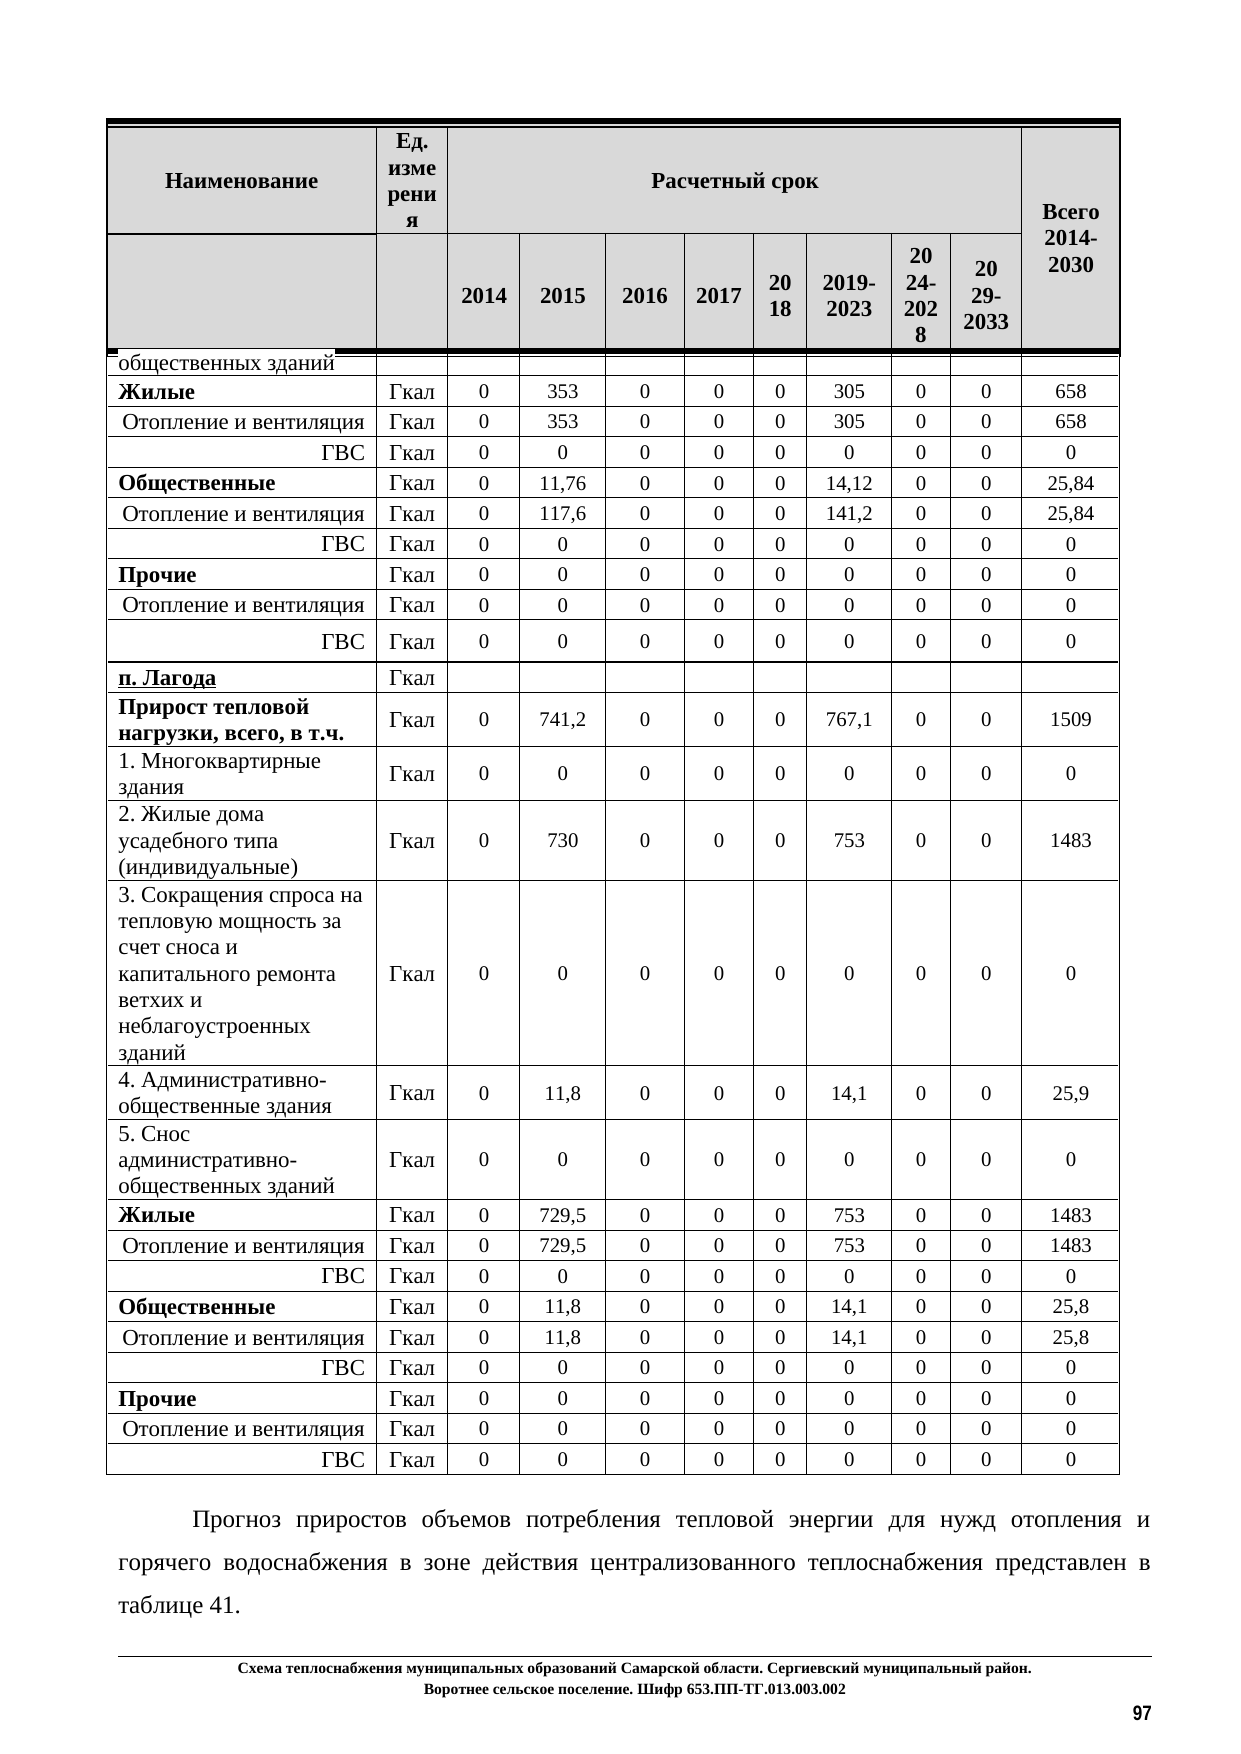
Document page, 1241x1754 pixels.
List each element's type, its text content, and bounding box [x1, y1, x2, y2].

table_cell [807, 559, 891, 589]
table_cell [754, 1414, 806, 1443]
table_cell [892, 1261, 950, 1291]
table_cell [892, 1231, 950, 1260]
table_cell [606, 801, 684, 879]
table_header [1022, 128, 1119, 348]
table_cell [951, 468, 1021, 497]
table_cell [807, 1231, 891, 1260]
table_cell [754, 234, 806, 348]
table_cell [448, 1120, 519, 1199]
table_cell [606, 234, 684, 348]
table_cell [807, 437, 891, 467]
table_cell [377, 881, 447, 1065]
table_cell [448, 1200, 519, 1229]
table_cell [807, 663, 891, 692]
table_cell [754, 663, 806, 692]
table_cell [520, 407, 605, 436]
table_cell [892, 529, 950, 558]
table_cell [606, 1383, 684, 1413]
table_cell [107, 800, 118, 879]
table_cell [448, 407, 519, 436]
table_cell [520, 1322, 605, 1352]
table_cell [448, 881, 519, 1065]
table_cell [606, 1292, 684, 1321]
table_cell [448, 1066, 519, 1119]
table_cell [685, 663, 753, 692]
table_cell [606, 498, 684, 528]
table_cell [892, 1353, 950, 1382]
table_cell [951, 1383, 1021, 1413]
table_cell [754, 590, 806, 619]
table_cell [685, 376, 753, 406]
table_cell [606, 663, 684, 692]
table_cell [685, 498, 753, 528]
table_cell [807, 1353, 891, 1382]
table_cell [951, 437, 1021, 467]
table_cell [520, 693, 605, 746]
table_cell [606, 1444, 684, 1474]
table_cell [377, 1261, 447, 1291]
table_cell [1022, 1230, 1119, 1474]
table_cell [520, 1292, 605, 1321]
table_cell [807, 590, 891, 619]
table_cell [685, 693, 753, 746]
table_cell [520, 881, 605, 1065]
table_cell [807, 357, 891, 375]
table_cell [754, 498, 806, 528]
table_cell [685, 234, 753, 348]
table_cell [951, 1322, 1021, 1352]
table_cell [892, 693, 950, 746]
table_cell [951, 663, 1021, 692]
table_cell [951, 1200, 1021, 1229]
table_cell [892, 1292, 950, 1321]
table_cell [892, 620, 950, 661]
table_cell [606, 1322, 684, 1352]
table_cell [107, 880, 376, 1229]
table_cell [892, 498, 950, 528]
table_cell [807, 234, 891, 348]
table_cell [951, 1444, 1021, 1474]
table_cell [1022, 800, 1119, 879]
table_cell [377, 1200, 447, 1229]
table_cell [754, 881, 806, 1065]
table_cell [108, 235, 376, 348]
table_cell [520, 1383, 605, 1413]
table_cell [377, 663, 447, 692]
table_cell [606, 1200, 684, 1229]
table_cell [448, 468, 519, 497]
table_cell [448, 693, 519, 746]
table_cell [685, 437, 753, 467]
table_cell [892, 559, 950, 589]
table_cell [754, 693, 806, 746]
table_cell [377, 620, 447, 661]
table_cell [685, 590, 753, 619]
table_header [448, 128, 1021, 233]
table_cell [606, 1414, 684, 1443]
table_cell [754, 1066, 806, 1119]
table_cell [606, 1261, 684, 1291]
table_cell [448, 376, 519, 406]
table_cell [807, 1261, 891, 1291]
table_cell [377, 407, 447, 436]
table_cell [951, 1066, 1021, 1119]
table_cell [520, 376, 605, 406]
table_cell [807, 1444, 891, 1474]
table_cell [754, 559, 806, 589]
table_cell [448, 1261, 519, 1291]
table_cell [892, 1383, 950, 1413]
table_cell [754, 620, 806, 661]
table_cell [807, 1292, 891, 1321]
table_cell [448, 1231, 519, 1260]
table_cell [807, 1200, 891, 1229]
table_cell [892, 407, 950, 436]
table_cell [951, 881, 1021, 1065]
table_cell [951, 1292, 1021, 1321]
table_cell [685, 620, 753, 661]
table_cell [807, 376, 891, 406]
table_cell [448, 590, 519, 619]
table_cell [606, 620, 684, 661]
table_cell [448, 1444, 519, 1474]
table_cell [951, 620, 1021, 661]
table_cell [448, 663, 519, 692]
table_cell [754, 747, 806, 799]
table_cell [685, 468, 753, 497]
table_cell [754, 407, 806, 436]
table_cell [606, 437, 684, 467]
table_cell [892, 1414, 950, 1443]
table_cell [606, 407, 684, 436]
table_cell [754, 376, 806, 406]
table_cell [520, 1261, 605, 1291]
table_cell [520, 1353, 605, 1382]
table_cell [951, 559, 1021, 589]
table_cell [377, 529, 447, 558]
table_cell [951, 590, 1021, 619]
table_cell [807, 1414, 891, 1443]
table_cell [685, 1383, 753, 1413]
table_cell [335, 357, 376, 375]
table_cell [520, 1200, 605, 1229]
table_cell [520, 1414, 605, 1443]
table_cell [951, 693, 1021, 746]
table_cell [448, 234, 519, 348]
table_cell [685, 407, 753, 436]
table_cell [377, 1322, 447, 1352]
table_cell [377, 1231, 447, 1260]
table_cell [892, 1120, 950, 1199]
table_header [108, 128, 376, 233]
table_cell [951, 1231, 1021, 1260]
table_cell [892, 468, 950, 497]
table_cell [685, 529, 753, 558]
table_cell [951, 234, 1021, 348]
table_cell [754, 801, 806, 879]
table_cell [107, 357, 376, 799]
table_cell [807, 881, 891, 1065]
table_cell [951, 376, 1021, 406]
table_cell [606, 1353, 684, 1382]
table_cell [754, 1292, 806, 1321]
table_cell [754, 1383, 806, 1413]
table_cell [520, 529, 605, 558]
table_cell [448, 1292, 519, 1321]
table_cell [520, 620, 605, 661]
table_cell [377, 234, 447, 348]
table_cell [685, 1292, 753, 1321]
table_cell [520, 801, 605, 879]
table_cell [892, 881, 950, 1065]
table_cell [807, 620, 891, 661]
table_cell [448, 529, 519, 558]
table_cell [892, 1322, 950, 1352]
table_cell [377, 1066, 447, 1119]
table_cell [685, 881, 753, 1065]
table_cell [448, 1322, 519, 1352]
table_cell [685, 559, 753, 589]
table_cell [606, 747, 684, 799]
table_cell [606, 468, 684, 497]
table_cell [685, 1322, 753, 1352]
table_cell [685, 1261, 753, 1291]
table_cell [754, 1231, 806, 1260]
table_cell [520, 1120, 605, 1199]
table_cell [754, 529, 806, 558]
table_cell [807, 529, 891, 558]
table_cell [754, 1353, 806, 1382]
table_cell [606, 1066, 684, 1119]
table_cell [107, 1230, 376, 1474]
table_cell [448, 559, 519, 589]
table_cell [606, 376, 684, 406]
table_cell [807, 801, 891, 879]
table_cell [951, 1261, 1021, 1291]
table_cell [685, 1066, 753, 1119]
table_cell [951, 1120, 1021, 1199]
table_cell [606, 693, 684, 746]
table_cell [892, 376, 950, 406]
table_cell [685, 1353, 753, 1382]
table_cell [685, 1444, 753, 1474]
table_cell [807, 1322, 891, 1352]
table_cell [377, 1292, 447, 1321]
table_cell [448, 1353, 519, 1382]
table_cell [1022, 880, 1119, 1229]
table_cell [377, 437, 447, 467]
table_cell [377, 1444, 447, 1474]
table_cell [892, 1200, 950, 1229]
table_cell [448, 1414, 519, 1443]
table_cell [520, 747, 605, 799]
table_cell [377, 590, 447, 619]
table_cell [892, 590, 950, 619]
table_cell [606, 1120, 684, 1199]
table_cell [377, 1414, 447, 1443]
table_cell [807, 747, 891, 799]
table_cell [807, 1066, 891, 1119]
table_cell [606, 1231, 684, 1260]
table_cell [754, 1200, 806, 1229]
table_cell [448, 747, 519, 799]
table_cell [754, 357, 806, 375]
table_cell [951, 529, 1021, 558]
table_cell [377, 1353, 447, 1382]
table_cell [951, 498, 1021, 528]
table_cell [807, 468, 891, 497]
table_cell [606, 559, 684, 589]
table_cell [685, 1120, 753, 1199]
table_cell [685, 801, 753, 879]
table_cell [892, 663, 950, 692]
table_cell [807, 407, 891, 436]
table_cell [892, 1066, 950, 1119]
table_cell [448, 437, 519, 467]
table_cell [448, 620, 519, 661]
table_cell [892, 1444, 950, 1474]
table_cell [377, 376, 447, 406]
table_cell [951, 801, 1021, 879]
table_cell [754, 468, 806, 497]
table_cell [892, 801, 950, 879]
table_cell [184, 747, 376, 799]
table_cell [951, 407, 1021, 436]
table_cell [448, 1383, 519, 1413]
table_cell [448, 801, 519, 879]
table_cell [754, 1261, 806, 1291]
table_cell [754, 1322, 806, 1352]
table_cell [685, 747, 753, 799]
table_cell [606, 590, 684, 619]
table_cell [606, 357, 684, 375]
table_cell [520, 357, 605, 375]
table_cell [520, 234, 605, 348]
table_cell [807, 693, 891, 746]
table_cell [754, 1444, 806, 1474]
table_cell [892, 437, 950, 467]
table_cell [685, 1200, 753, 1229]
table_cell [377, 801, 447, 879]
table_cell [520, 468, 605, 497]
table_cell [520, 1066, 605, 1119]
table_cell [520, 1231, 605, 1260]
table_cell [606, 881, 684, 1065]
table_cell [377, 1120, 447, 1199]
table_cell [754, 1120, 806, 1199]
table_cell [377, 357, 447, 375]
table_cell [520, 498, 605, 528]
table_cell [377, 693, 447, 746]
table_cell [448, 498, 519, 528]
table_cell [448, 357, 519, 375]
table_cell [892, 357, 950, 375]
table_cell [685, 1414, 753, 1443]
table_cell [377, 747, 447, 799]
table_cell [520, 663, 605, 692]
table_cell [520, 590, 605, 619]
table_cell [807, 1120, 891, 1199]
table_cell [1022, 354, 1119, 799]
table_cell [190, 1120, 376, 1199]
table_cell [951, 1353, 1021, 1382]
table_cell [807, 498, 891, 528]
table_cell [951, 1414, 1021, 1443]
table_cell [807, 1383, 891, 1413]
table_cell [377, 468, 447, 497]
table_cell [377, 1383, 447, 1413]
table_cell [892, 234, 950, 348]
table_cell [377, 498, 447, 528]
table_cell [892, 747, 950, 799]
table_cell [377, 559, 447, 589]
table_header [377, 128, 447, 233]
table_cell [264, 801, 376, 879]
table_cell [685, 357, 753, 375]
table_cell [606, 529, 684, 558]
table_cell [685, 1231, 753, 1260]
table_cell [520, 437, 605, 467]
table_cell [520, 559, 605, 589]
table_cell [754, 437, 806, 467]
text Прогноз приростов объемов потребления тепловой энергии для нужд отопления и горячего водоснабжения в зоне действия централизованного теплоснабжения представлен в таблице 41. [118, 1504, 1152, 1619]
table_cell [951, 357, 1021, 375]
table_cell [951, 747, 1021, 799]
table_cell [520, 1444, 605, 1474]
